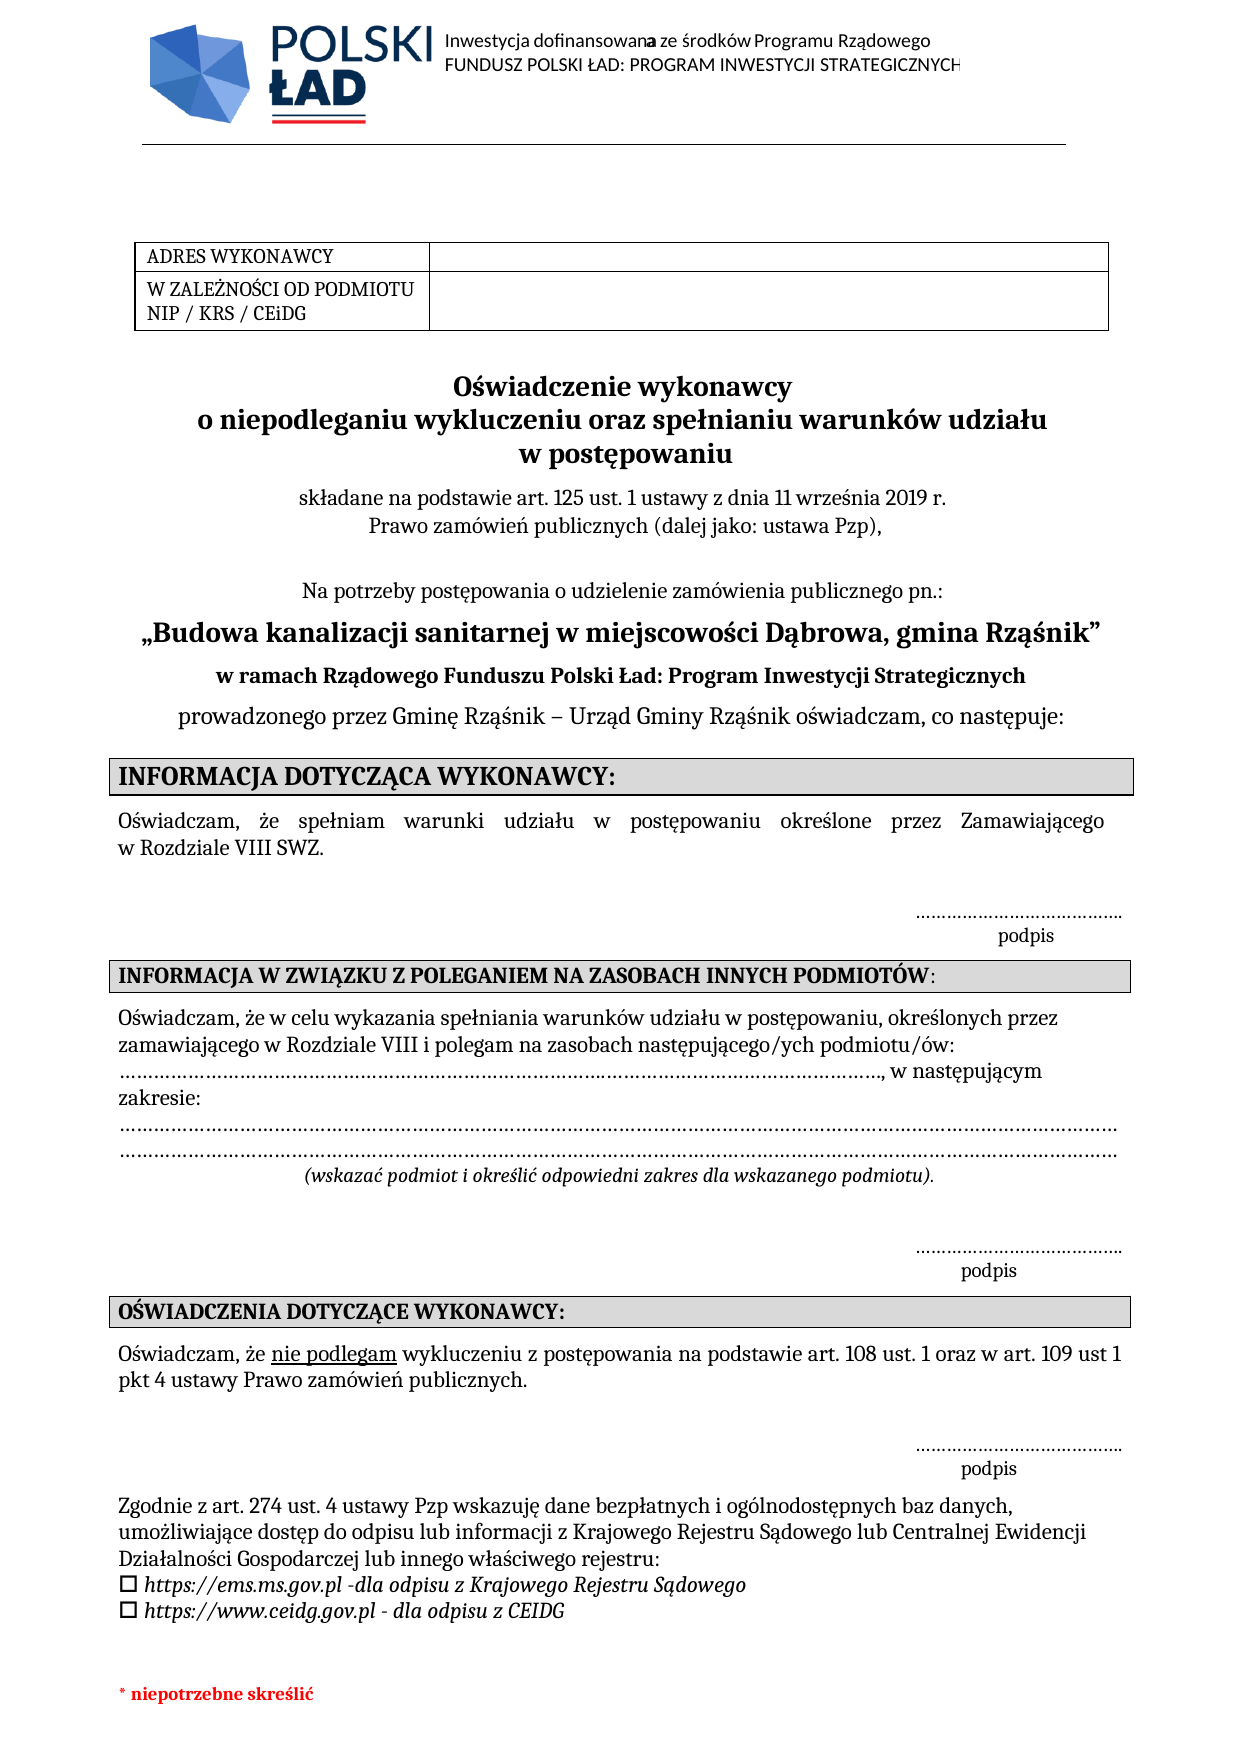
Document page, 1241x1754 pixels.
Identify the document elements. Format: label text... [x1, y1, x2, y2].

text …………………………………. [118, 900, 1122, 924]
text Zgodnie z art. 274 ust. 4 ustawy Pzp wskazuję dane bezpłatnych i ogólnodostępnych baz danych, umożliwiające dostęp do odpisu lub informacji z Krajowego Rejestru Sądowego lub Centralnej Ewidencji Działalności Gospodarczej lub innego właściwego rejestru: [118, 1493, 1122, 1572]
table_cell [430, 272, 1108, 330]
text https://ems.ms.gov.pl -dla odpisu z Krajowego Rejestru Sądowego [118, 1572, 1122, 1598]
text w ramach Rządowego Funduszu Polski Ład: Program Inwestycji Strategicznych [118, 663, 1124, 689]
text INFORMACJA W ZWIĄZKU Z POLEGANIEM NA ZASOBACH INNYCH PODMIOTÓW: [110, 961, 1130, 992]
text podpis [782, 1259, 1122, 1283]
table_cell [430, 243, 1108, 271]
text „Budowa kanalizacji sanitarnej w miejscowości Dąbrowa, gmina Rząśnik” [118, 617, 1124, 650]
text Na potrzeby postępowania o udzielenie zamówienia publicznego pn.: [121, 578, 1125, 604]
text prowadzonego przez Gminę Rząśnik – Urząd Gminy Rząśnik oświadczam, co następuje: [118, 702, 1124, 730]
text INFORMACJA DOTYCZĄCA WYKONAWCY: [110, 759, 1133, 794]
subtitle Oświadczenie wykonawcy [121, 370, 1125, 403]
text …………………………………. [118, 1235, 1122, 1259]
text podpis [782, 1456, 1122, 1480]
text Prawo zamówień publicznych (dalej jako: ustawa Pzp), [126, 513, 1125, 539]
text podpis [856, 924, 1122, 948]
text o niepodleganiu wykluczeniu oraz spełnianiu warunków udziału w postępowaniu [128, 403, 1125, 470]
text Oświadczam, że nie podlegam wykluczeniu z postępowania na podstawie art. 108 ust. 1 oraz w art. 109 ust 1 pkt 4 ustawy Prawo zamówień publicznych. [118, 1341, 1122, 1393]
text https://www.ceidg.gov.pl - dla odpisu z CEIDG [118, 1598, 1122, 1624]
table_cell W ZALEŻNOŚCI OD PODMIOTU NIP / KRS / CEiDG [136, 272, 429, 330]
text Oświadczam, że w celu wykazania spełniania warunków udziału w postępowaniu, określonych przez zamawiającego w Rozdziale VIII i polegam na zasobach następującego/ych podmiotu/ów: ………………………………………………………………………….…………………………………………, w następującym zakresie: [118, 1005, 1122, 1111]
text składane na podstawie art. 125 ust. 1 ustawy z dnia 11 września 2019 r. [121, 485, 1125, 511]
text (wskazać podmiot i określić odpowiedni zakres dla wskazanego podmiotu). [118, 1163, 1122, 1187]
text …………………………………………………………………………………………………………………………………………………………………………………………………………………………………………………………………………………………………………………… [118, 1111, 1122, 1163]
text OŚWIADCZENIA DOTYCZĄCE WYKONAWCY: [110, 1297, 1130, 1327]
text Oświadczam, że spełniam warunki udziału w postępowaniu określone przez Zamawiającego w Rozdziale VIII SWZ. [118, 808, 1124, 861]
table_cell ADRES WYKONAWCY [136, 243, 429, 271]
text …………………………………. [118, 1432, 1122, 1456]
